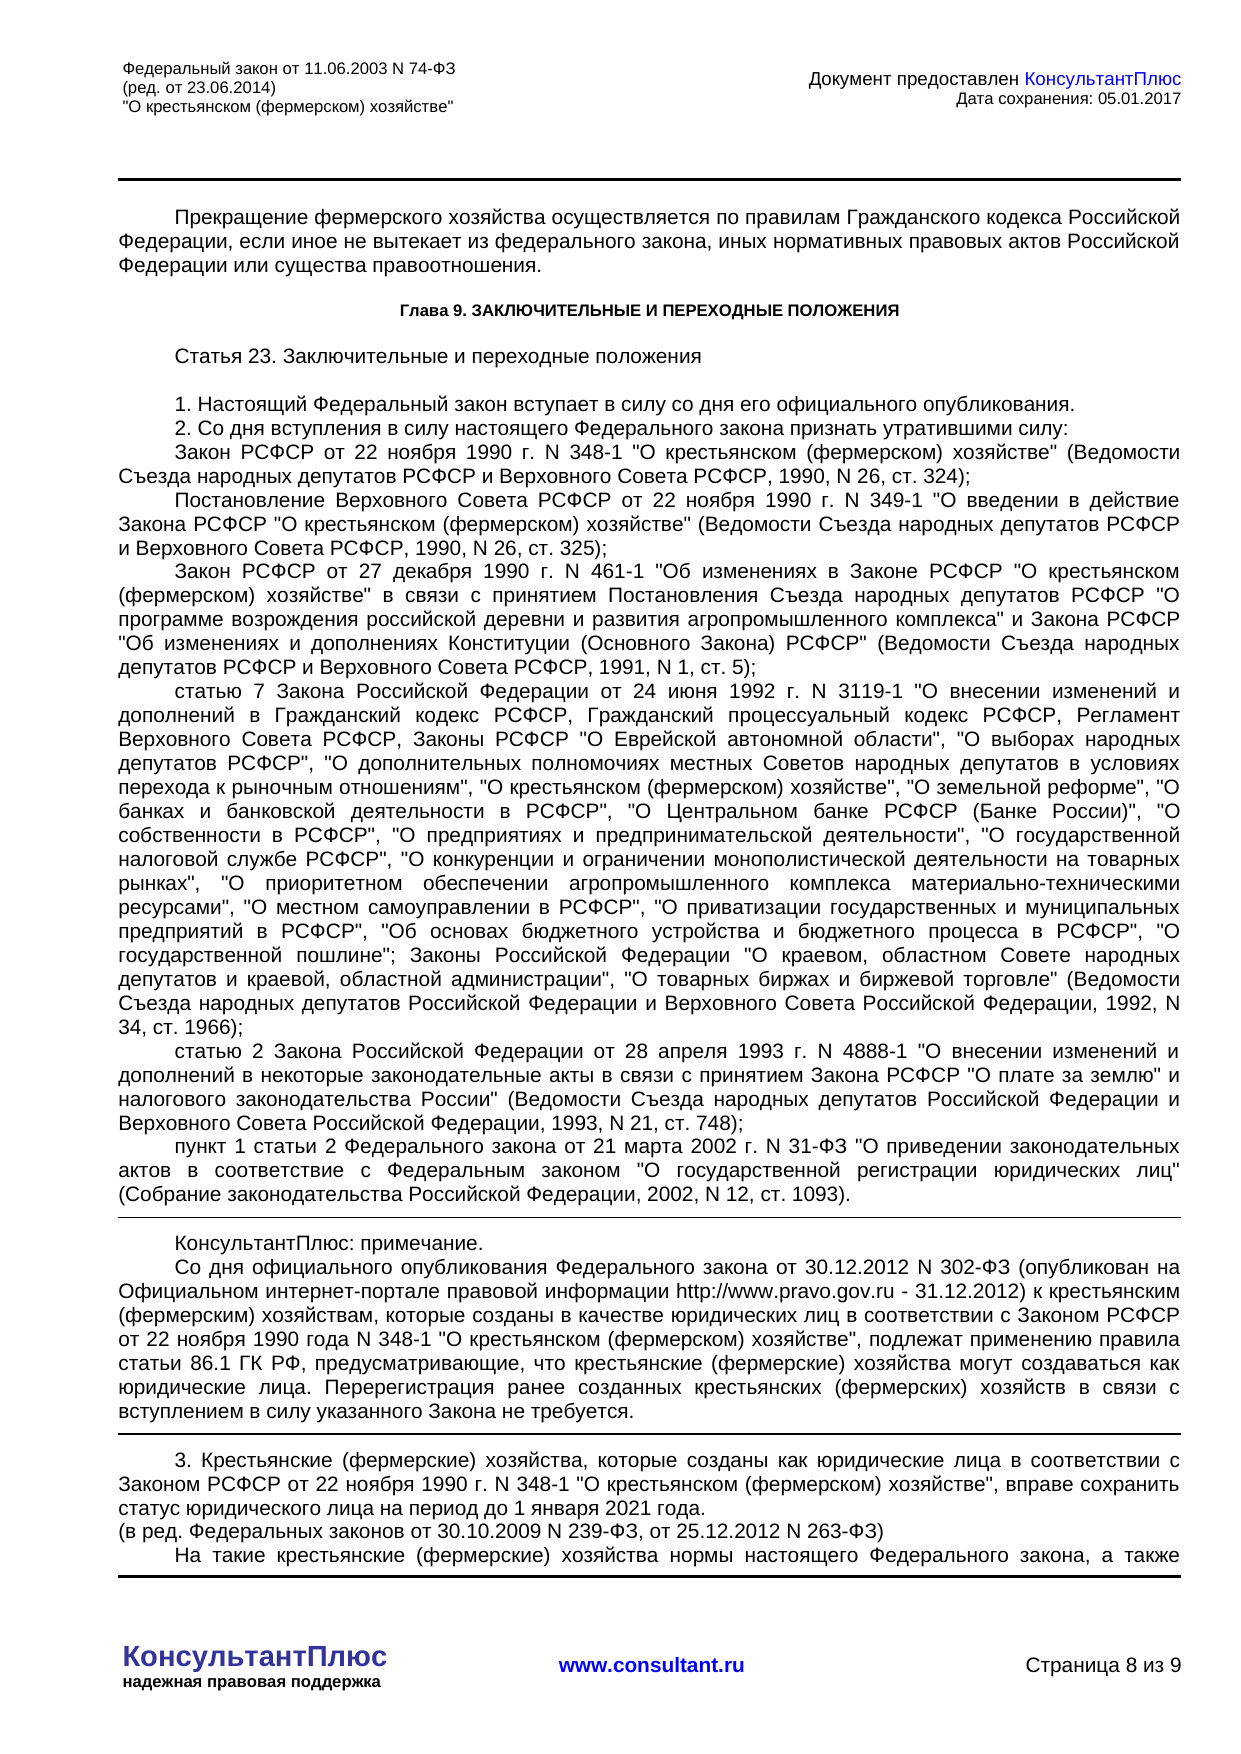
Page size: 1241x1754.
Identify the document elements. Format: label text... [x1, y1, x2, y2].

text Прекращение фермерского хозяйства осуществляется по правилам Гражданского кодекса Российской Федерации, если иное не вытекает из федерального закона, иных нормативных правовых актов Российской Федерации или существа правоотношения. [118, 205, 1181, 277]
text КонсультантПлюс: примечание. [118, 1231, 1181, 1255]
text Со дня официального опубликования Федерального закона от 30.12.2012 N 302-ФЗ (опубликован на Официальном интернет-портале правовой информации http://www.pravo.gov.ru - 31.12.2012) к крестьянским (фермерским) хозяйствам, которые созданы в качестве юридических лиц в соответствии с Законом РСФСР от 22 ноября 1990 года N 348-1 "О крестьянском (фермерском) хозяйстве", подлежат применению правила статьи 86.1 ГК РФ, предусматривающие, что крестьянские (фермерские) хозяйства могут создаваться как юридические лица. Перерегистрация ранее созданных крестьянских (фермерских) хозяйств в связи с вступлением в силу указанного Закона не требуется. [118, 1255, 1181, 1423]
text Постановление Верховного Совета РСФСР от 22 ноября 1990 г. N 349-1 "О введении в действие Закона РСФСР "О крестьянском (фермерском) хозяйстве" (Ведомости Съезда народных депутатов РСФСР и Верховного Совета РСФСР, 1990, N 26, ст. 325); [118, 487, 1181, 559]
text Закон РСФСР от 27 декабря 1990 г. N 461-1 "Об изменениях в Законе РСФСР "О крестьянском (фермерском) хозяйстве" в связи с принятием Постановления Съезда народных депутатов РСФСР "О программе возрождения российской деревни и развития агропромышленного комплекса" и Закона РСФСР "Об изменениях и дополнениях Конституции (Основного Закона) РСФСР" (Ведомости Съезда народных депутатов РСФСР и Верховного Совета РСФСР, 1991, N 1, ст. 5); [118, 559, 1181, 679]
text (в ред. Федеральных законов от 30.10.2009 N 239-ФЗ, от 25.12.2012 N 263-ФЗ) [118, 1519, 1181, 1543]
text 2. Со дня вступления в силу настоящего Федерального закона признать утратившими силу: [118, 416, 1181, 439]
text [118, 1543, 1181, 1567]
text статью 2 Закона Российской Федерации от 28 апреля 1993 г. N 4888-1 "О внесении изменений и дополнений в некоторые законодательные акты в связи с принятием Закона РСФСР "О плате за землю" и налогового законодательства России" (Ведомости Съезда народных депутатов Российской Федерации и Верховного Совета Российской Федерации, 1993, N 21, ст. 748); [118, 1038, 1181, 1134]
text пункт 1 статьи 2 Федерального закона от 21 марта 2002 г. N 31-ФЗ "О приведении законодательных актов в соответствие с Федеральным законом "О государственной регистрации юридических лиц" (Собрание законодательства Российской Федерации, 2002, N 12, ст. 1093). [118, 1134, 1181, 1206]
text статью 7 Закона Российской Федерации от 24 июня 1992 г. N 3119-1 "О внесении изменений и дополнений в Гражданский кодекс РСФСР, Гражданский процессуальный кодекс РСФСР, Регламент Верховного Совета РСФСР, Законы РСФСР "О Еврейской автономной области", "О выборах народных депутатов РСФСР", "О дополнительных полномочиях местных Советов народных депутатов в условиях перехода к рыночным отношениям", "О крестьянском (фермерском) хозяйстве", "О земельной реформе", "О банках и банковской деятельности в РСФСР", "О Центральном банке РСФСР (Банке России)", "О собственности в РСФСР", "О предприятиях и предпринимательской деятельности", "О государственной налоговой службе РСФСР", "О конкуренции и ограничении монополистической деятельности на товарных рынках", "О приоритетном обеспечении агропромышленного комплекса материально-техническими ресурсами", "О местном самоуправлении в РСФСР", "О приватизации государственных и муниципальных предприятий в РСФСР", "Об основах бюджетного устройства и бюджетного процесса в РСФСР", "О государственной пошлине"; Законы Российской Федерации "О краевом, областном Совете народных депутатов и краевой, областной администрации", "О товарных биржах и биржевой торговле" (Ведомости Съезда народных депутатов Российской Федерации и Верховного Совета Российской Федерации, 1992, N 34, ст. 1966); [118, 679, 1181, 1038]
title Глава 9. ЗАКЛЮЧИТЕЛЬНЫЕ И ПЕРЕХОДНЫЕ ПОЛОЖЕНИЯ [118, 301, 1181, 320]
text 3. Крестьянские (фермерские) хозяйства, которые созданы как юридические лица в соответствии с Законом РСФСР от 22 ноября 1990 г. N 348-1 "О крестьянском (фермерском) хозяйстве", вправе сохранить статус юридического лица на период до 1 января 2021 года. [118, 1447, 1181, 1519]
text 1. Настоящий Федеральный закон вступает в силу со дня его официального опубликования. [118, 392, 1181, 416]
text Статья 23. Заключительные и переходные положения [118, 344, 1181, 368]
text Закон РСФСР от 22 ноября 1990 г. N 348-1 "О крестьянском (фермерском) хозяйстве" (Ведомости Съезда народных депутатов РСФСР и Верховного Совета РСФСР, 1990, N 26, ст. 324); [118, 439, 1181, 487]
